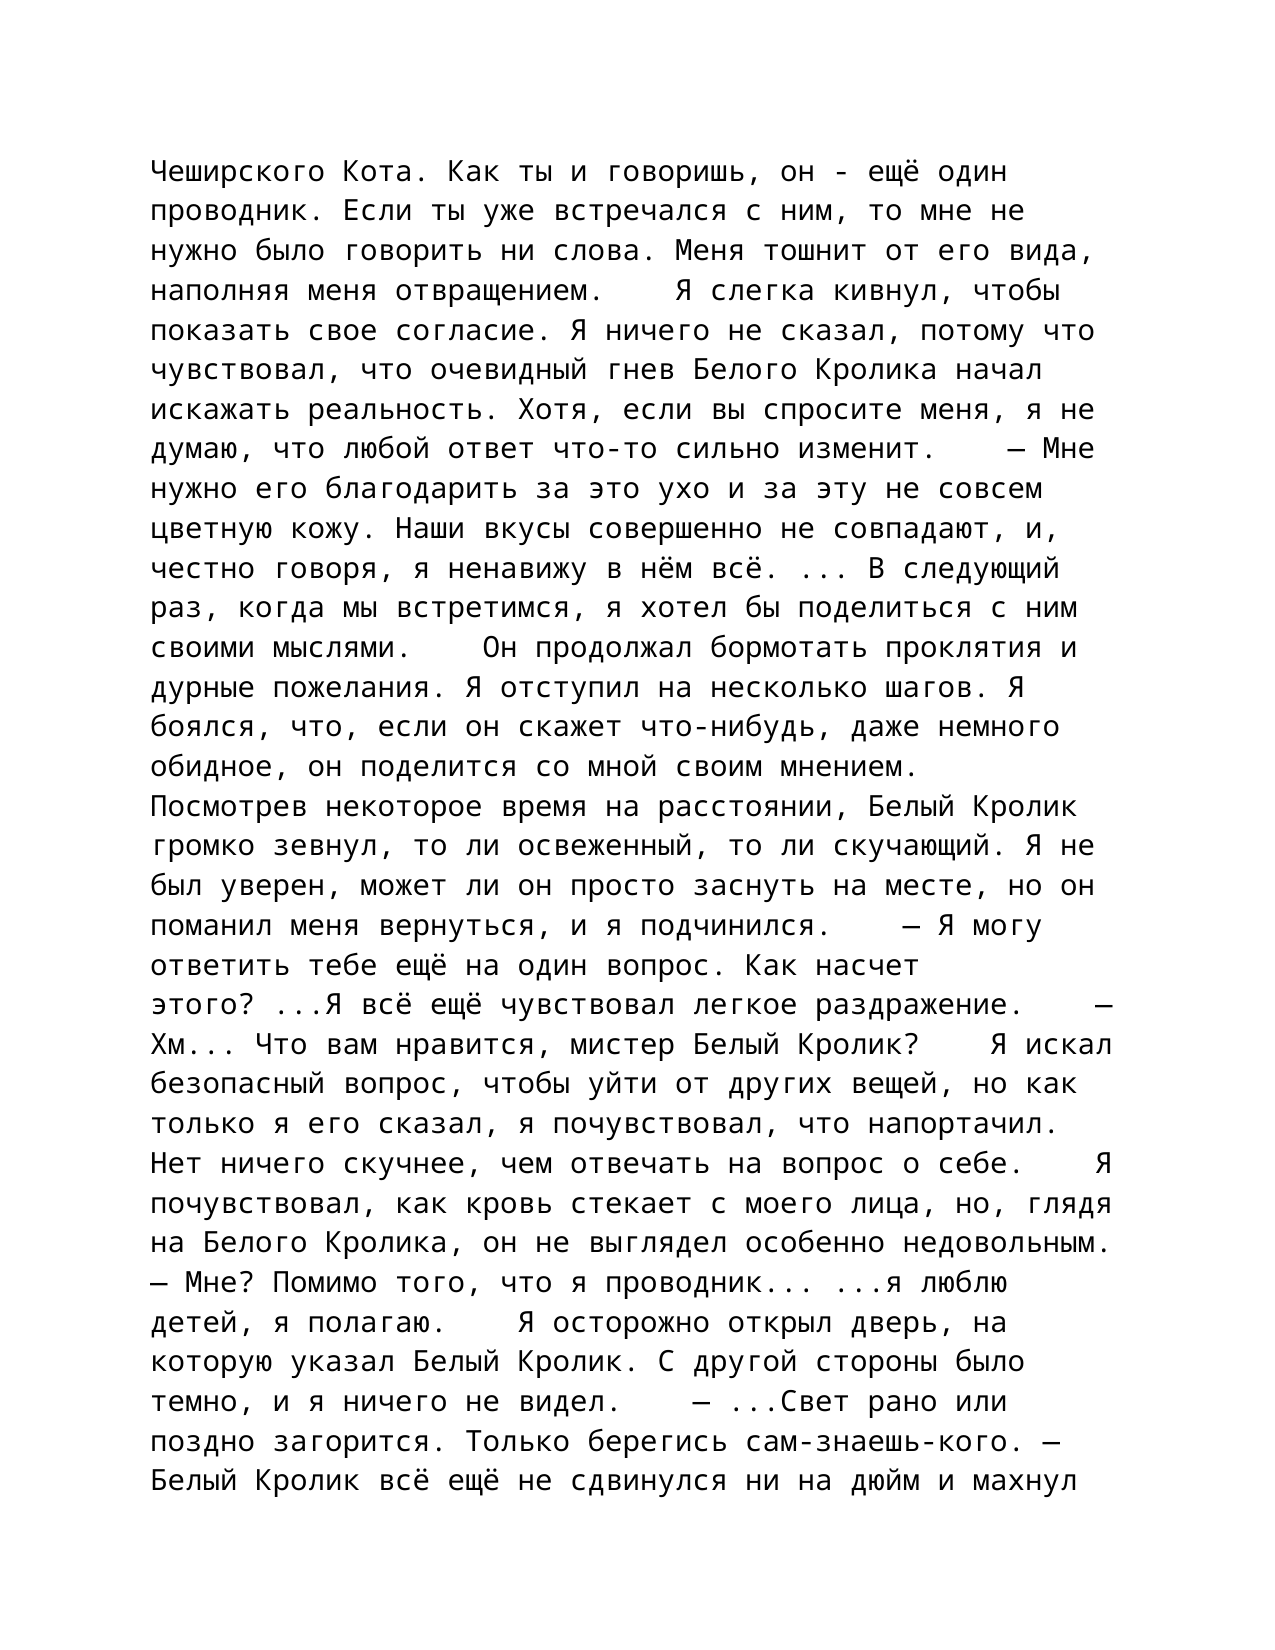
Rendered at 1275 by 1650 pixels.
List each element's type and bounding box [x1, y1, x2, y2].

text [150, 150, 1125, 1499]
